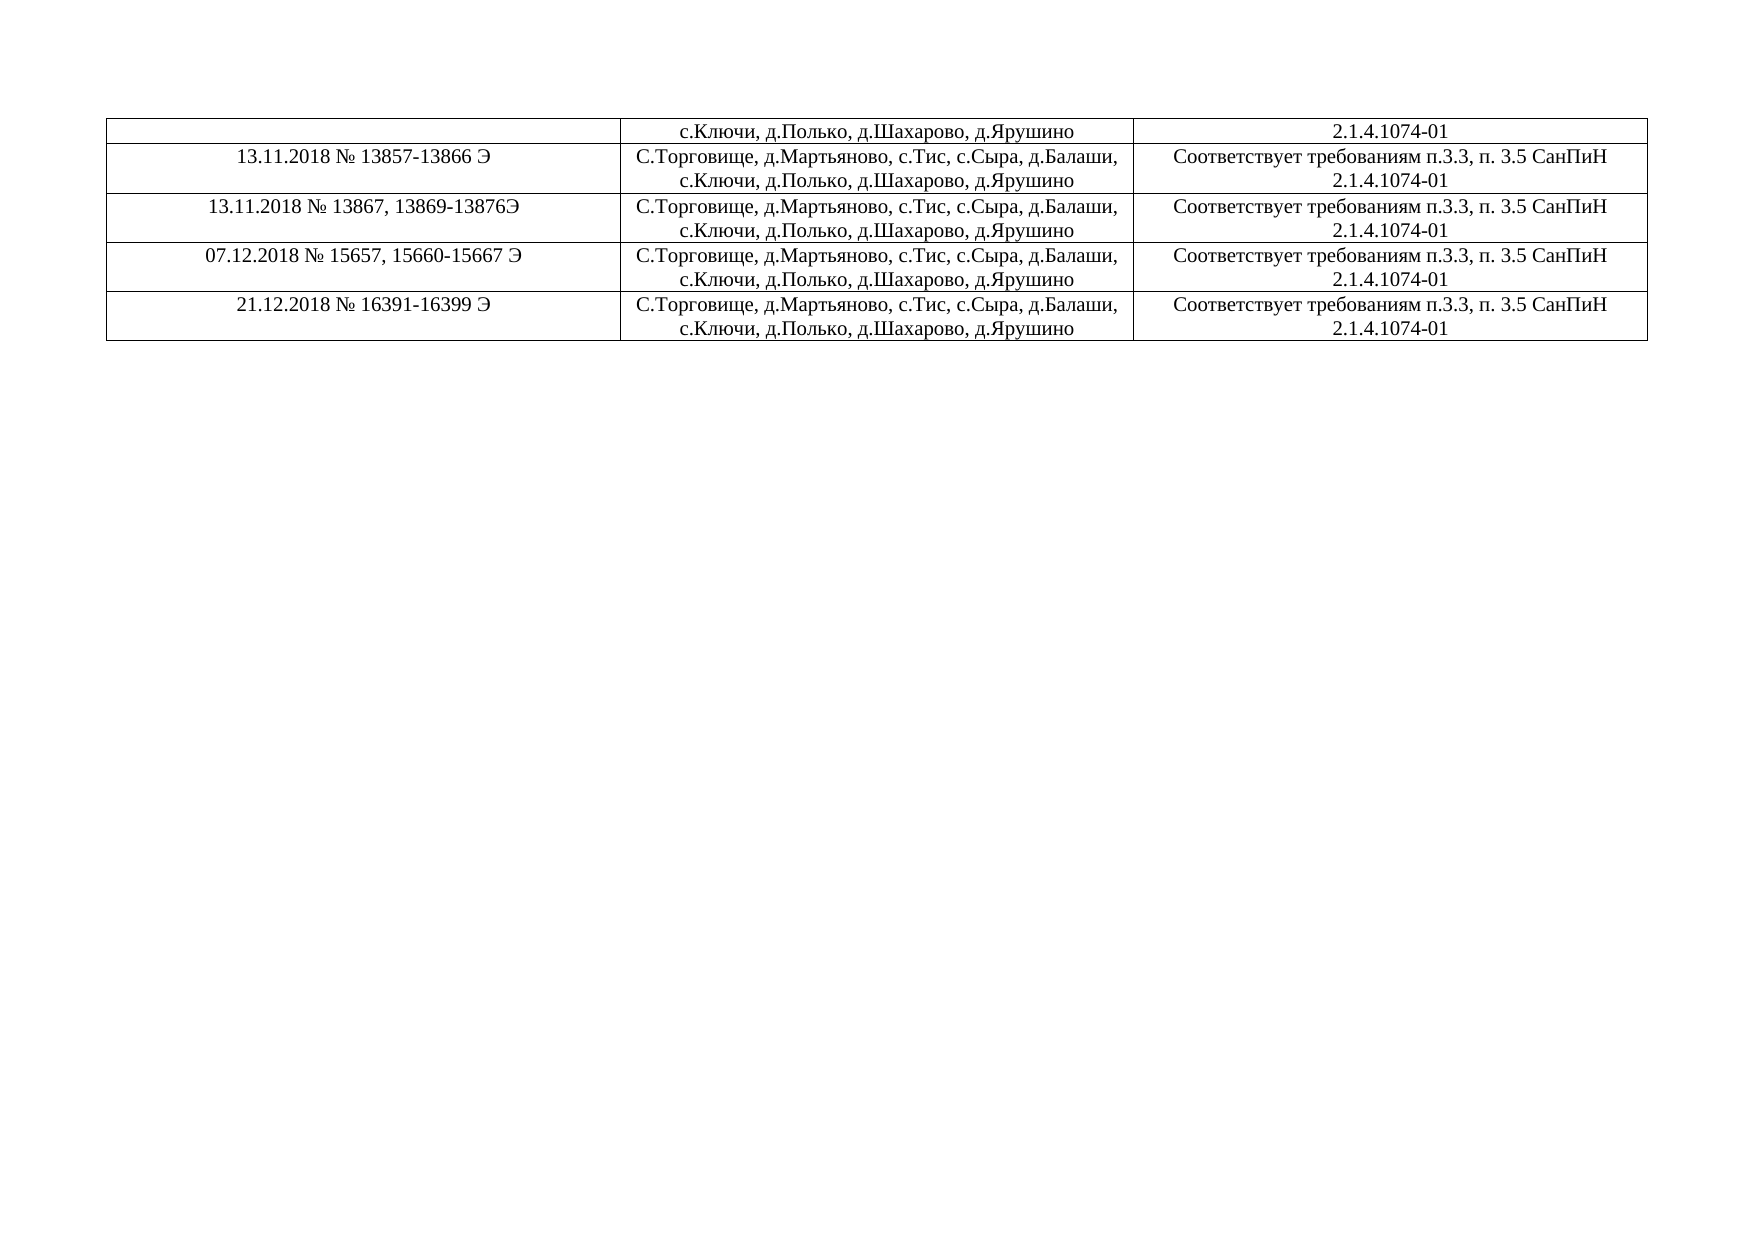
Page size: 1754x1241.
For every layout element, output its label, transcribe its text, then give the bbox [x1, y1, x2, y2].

table_cell Соответствует требованиям п.3.3, п. 3.5 СанПиН 2.1.4.1074-01 [1134, 243, 1647, 291]
table_cell С.Торговище, д.Мартьяново, с.Тис, с.Сыра, д.Балаши, с.Ключи, д.Полько, д.Шахарово, д.Ярушино [621, 194, 1133, 242]
table_cell С.Торговище, д.Мартьяново, с.Тис, с.Сыра, д.Балаши, с.Ключи, д.Полько, д.Шахарово, д.Ярушино [621, 144, 1133, 192]
table_cell Соответствует требованиям п.3.3, п. 3.5 СанПиН 2.1.4.1074-01 [1134, 292, 1647, 340]
table_cell 13.11.2018 № 13867, 13869-13876Э [107, 194, 620, 242]
table_cell С.Торговище, д.Мартьяново, с.Тис, с.Сыра, д.Балаши, с.Ключи, д.Полько, д.Шахарово, д.Ярушино [621, 243, 1133, 291]
table_cell Соответствует требованиям п.3.3, п. 3.5 СанПиН 2.1.4.1074-01 [1134, 194, 1647, 242]
table_cell С.Торговище, д.Мартьяново, с.Тис, с.Сыра, д.Балаши, с.Ключи, д.Полько, д.Шахарово, д.Ярушино [621, 292, 1133, 340]
table_cell 13.11.2018 № 13857-13866 Э [107, 144, 620, 192]
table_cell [1134, 119, 1647, 143]
table_cell Соответствует требованиям п.3.3, п. 3.5 СанПиН 2.1.4.1074-01 [1134, 144, 1647, 192]
table_cell 07.12.2018 № 15657, 15660-15667 Э [107, 243, 620, 291]
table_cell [621, 119, 1133, 143]
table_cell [107, 119, 620, 143]
table_cell 21.12.2018 № 16391-16399 Э [107, 292, 620, 340]
